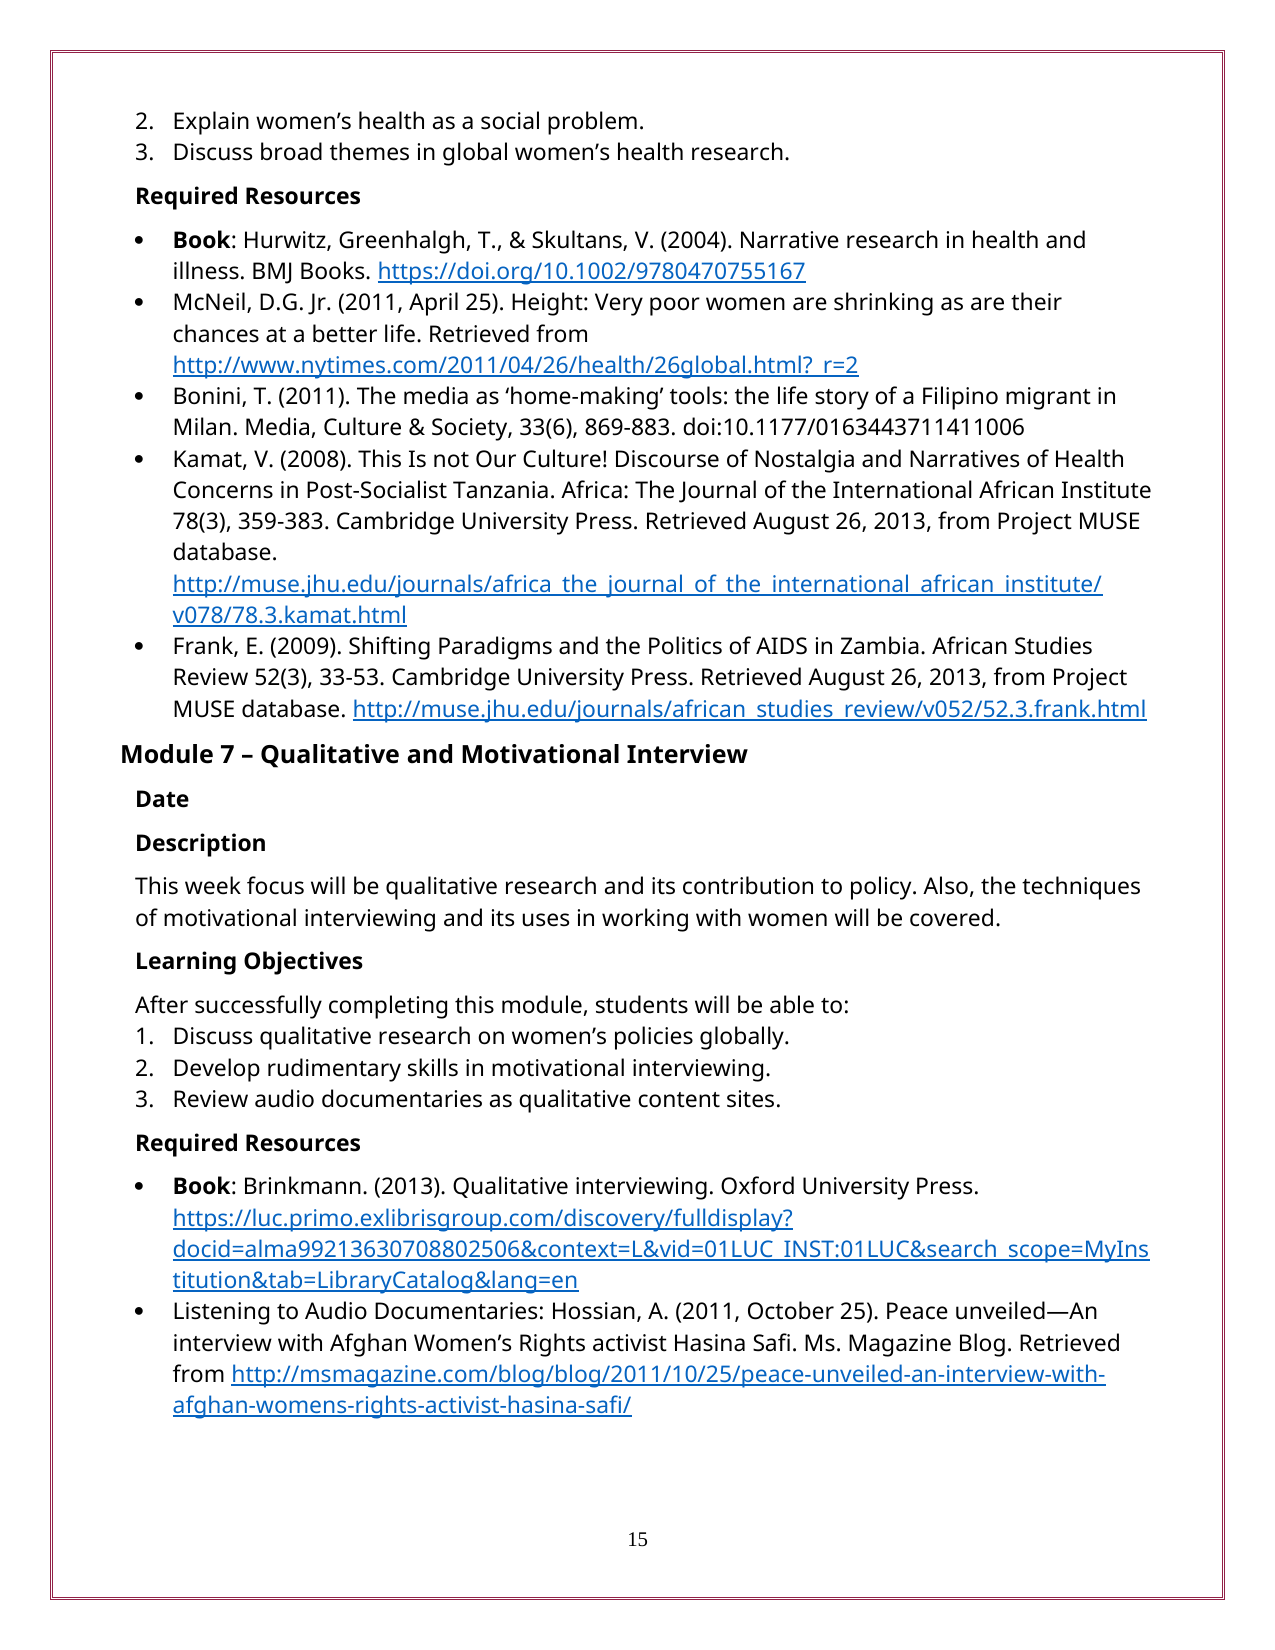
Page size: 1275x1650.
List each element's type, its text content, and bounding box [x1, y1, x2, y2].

text Date [135, 783, 1155, 814]
list Explain women’s health as a social problem. [135, 105, 1155, 136]
list Book: Brinkmann. (2013). Qualitative interviewing. Oxford University Press. https://luc.primo.exlibrisgroup.com/discovery/fulldisplay?docid=alma99213630708802506&context=L&vid=01LUC_INST:01LUC&search_scope=MyInstitution&tab=LibraryCatalog&lang=en [135, 1170, 1155, 1295]
subtitle Module 7 – Qualitative and Motivational Interview [120, 736, 1155, 770]
list Book: Hurwitz, Greenhalgh, T., & Skultans, V. (2004). Narrative research in health and illness. BMJ Books. https://doi.org/10.1002/9780470755167 [135, 224, 1155, 286]
list McNeil, D.G. Jr. (2011, April 25). Height: Very poor women are shrinking as are their chances at a better life. Retrieved from http://www.nytimes.com/2011/04/26/health/26global.html?_r=2 [135, 286, 1155, 380]
list Review audio documentaries as qualitative content sites. [135, 1083, 1155, 1114]
list Kamat, V. (2008). This Is not Our Culture! Discourse of Nostalgia and Narratives of Health Concerns in Post-Socialist Tanzania. Africa: The Journal of the International African Institute 78(3), 359-383. Cambridge University Press. Retrieved August 26, 2013, from Project MUSE database. http://muse.jhu.edu/journals/africa_the_journal_of_the_international_african_institute/v078/78.3.kamat.html [135, 442, 1155, 630]
list Discuss broad themes in global women’s health research. [135, 136, 1155, 167]
text Required Resources [135, 180, 1155, 211]
text Learning Objectives [135, 945, 1155, 977]
list Bonini, T. (2011). The media as ‘home-making’ tools: the life story of a Filipino migrant in Milan. Media, Culture & Society, 33(6), 869-883. doi:10.1177/0163443711411006 [135, 380, 1155, 442]
list Discuss qualitative research on women’s policies globally. [135, 1020, 1155, 1052]
list Listening to Audio Documentaries: Hossian, A. (2011, October 25). Peace unveiled—An interview with Afghan Women’s Rights activist Hasina Safi. Ms. Magazine Blog. Retrieved from http://msmagazine.com/blog/blog/2011/10/25/peace-unveiled-an-interview-with-afghan-womens-rights-activist-hasina-safi/ [135, 1295, 1155, 1420]
list After successfully completing this module, students will be able to: [135, 989, 1155, 1020]
list Frank, E. (2009). Shifting Paradigms and the Politics of AIDS in Zambia. African Studies Review 52(3), 33-53. Cambridge University Press. Retrieved August 26, 2013, from Project MUSE database. http://muse.jhu.edu/journals/african_studies_review/v052/52.3.frank.html [135, 630, 1155, 724]
text Description [135, 827, 1155, 858]
list Develop rudimentary skills in motivational interviewing. [135, 1052, 1155, 1083]
text Required Resources [135, 1127, 1155, 1158]
text This week focus will be qualitative research and its contribution to policy. Also, the techniques of motivational interviewing and its uses in working with women will be covered. [135, 870, 1155, 933]
